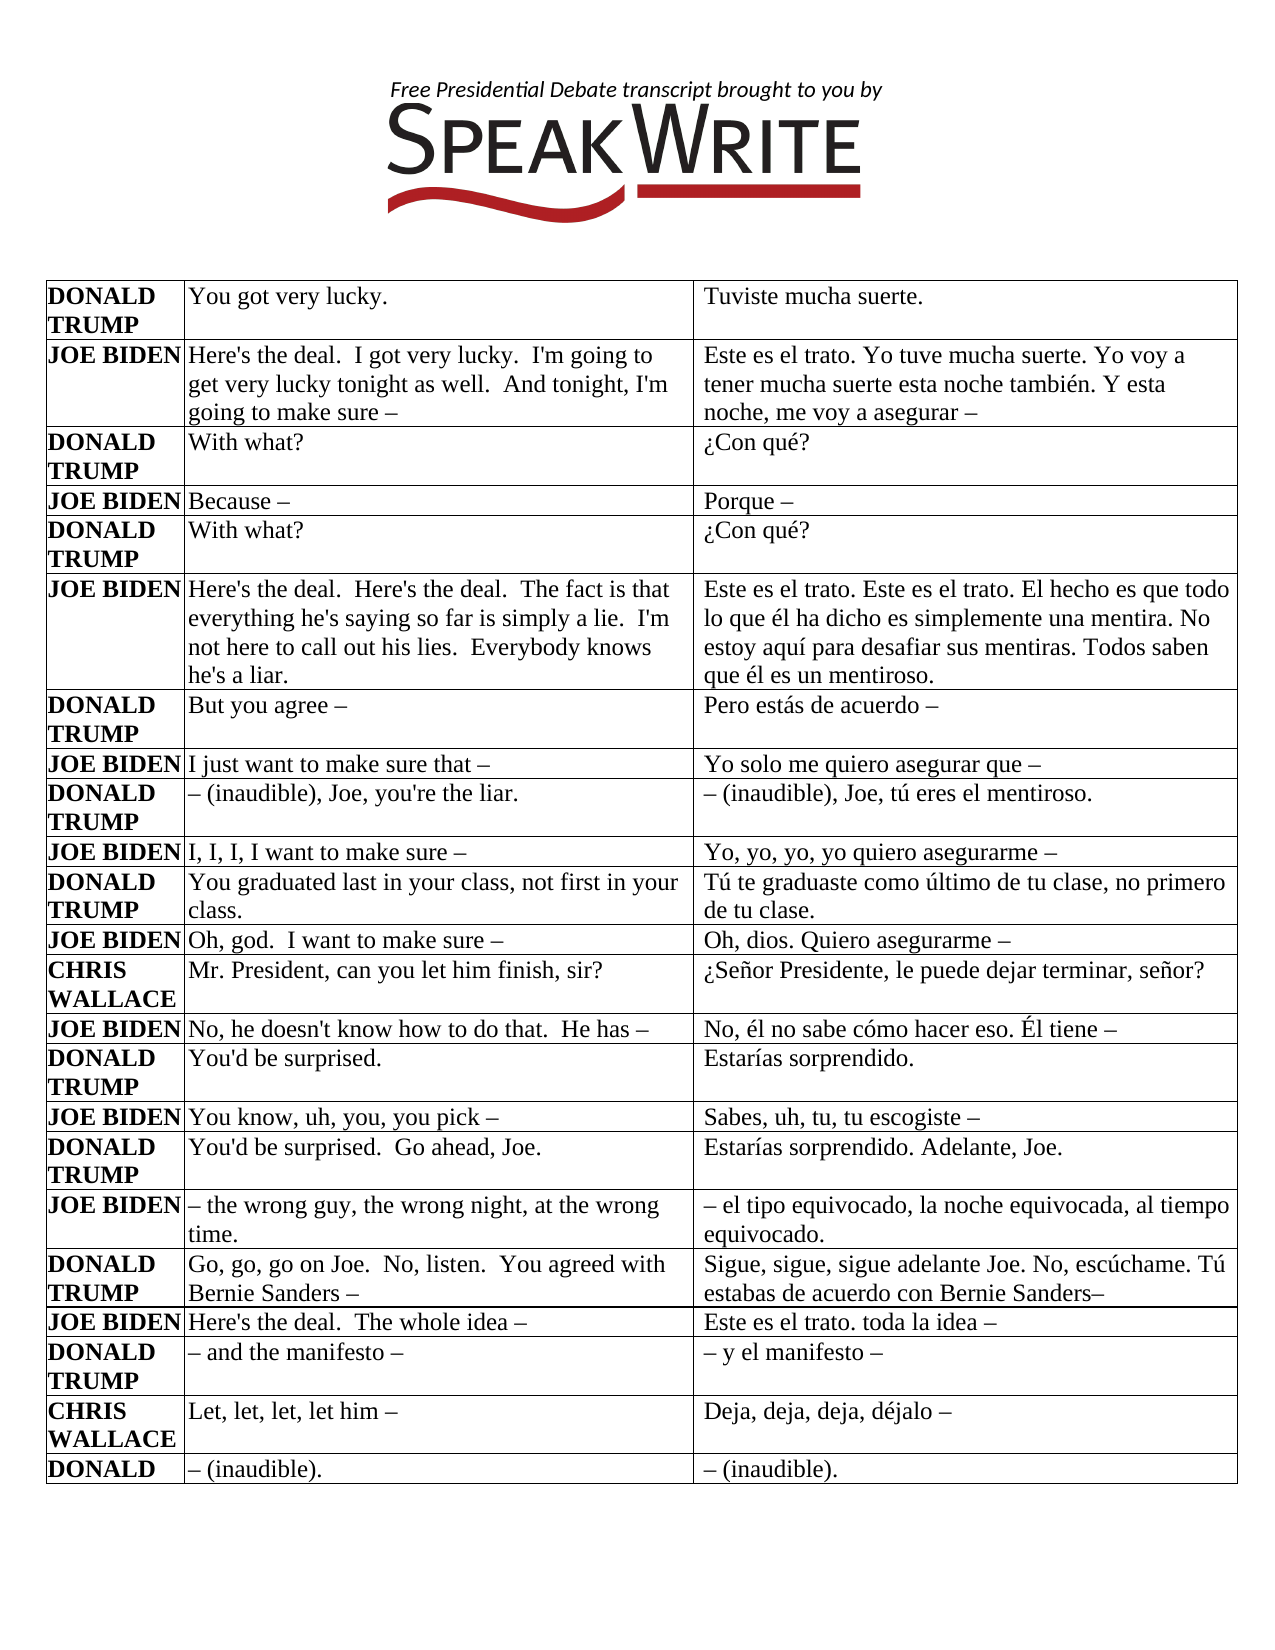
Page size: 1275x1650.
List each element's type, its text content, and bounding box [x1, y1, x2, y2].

table_cell – (inaudible). [185, 1454, 693, 1483]
table_cell – el tipo equivocado, la noche equivocada, al tiempo equivocado. [694, 1190, 1237, 1248]
table_cell DONALD TRUMP [47, 281, 184, 339]
table_cell Estarías sorprendido. [694, 1044, 1237, 1101]
table_cell CHRIS WALLACE [47, 955, 184, 1013]
table_cell – (inaudible), Joe, tú eres el mentiroso. [694, 779, 1237, 836]
table_cell Este es el trato. Este es el trato. El hecho es que todo lo que él ha dicho es simplemente una mentira. No estoy aquí para desafiar sus mentiras. Todos saben que él es un mentiroso. [694, 574, 1237, 689]
table_cell Tuviste mucha suerte. [694, 281, 1237, 339]
table_cell Porque – [694, 486, 1237, 514]
table_cell ¿Señor Presidente, le puede dejar terminar, señor? [694, 955, 1237, 1013]
table_cell I just want to make sure that – [185, 749, 693, 777]
table_cell – (inaudible). [694, 1454, 1237, 1483]
table_cell You'd be surprised. Go ahead, Joe. [185, 1132, 693, 1189]
table_cell JOE BIDEN [47, 1102, 184, 1131]
table_cell DONALD TRUMP [47, 1454, 184, 1483]
table_cell You graduated last in your class, not first in your class. [185, 867, 693, 924]
table_cell Mr. President, can you let him finish, sir? [185, 955, 693, 1013]
table_cell CHRIS WALLACE [47, 1396, 184, 1453]
table_cell With what? [185, 427, 693, 485]
table_cell DONALD TRUMP [47, 779, 184, 836]
table_cell Sigue, sigue, sigue adelante Joe. No, escúchame. Tú estabas de acuerdo con Bernie Sanders– [694, 1249, 1237, 1306]
table_cell DONALD TRUMP [47, 1044, 184, 1101]
table_cell Tú te graduaste como último de tu clase, no primero de tu clase. [694, 867, 1237, 924]
table_cell DONALD TRUMP [47, 1132, 184, 1189]
table_cell DONALD TRUMP [47, 427, 184, 485]
table_cell With what? [185, 516, 693, 573]
table_cell Let, let, let, let him – [185, 1396, 693, 1453]
table_cell Este es el trato. Yo tuve mucha suerte. Yo voy a tener mucha suerte esta noche también. Y esta noche, me voy a asegurar – [694, 340, 1237, 426]
table_cell JOE BIDEN [47, 1308, 184, 1336]
table_cell I, I, I, I want to make sure – [185, 837, 693, 866]
table_cell You got very lucky. [185, 281, 693, 339]
table_cell Pero estás de acuerdo – [694, 690, 1237, 748]
table_cell ¿Con qué? [694, 516, 1237, 573]
table_cell Because – [185, 486, 693, 514]
table_cell Oh, god. I want to make sure – [185, 925, 693, 954]
picture [387, 103, 861, 223]
table_cell But you agree – [185, 690, 693, 748]
table_cell Yo, yo, yo, yo quiero asegurarme – [694, 837, 1237, 866]
table_cell DONALD TRUMP [47, 516, 184, 573]
table_cell Here's the deal. Here's the deal. The fact is that everything he's saying so far is simply a lie. I'm not here to call out his lies. Everybody knows he's a liar. [185, 574, 693, 689]
table_cell Here's the deal. I got very lucky. I'm going to get very lucky tonight as well. And tonight, I'm going to make sure – [185, 340, 693, 426]
table_cell JOE BIDEN [47, 1190, 184, 1248]
table_cell Yo solo me quiero asegurar que – [694, 749, 1237, 777]
table_cell JOE BIDEN [47, 340, 184, 426]
table_cell Oh, dios. Quiero asegurarme – [694, 925, 1237, 954]
table_cell DONALD TRUMP [47, 1249, 184, 1306]
table_cell No, he doesn't know how to do that. He has – [185, 1014, 693, 1042]
table_cell You'd be surprised. [185, 1044, 693, 1101]
table_cell Este es el trato. toda la idea – [694, 1308, 1237, 1336]
table_cell DONALD TRUMP [47, 867, 184, 924]
table_cell JOE BIDEN [47, 837, 184, 866]
table_cell JOE BIDEN [47, 1014, 184, 1042]
table_cell JOE BIDEN [47, 486, 184, 514]
table_cell ¿Con qué? [694, 427, 1237, 485]
table_cell Deja, deja, deja, déjalo – [694, 1396, 1237, 1453]
table_cell – and the manifesto – [185, 1337, 693, 1395]
table_cell Estarías sorprendido. Adelante, Joe. [694, 1132, 1237, 1189]
table_cell JOE BIDEN [47, 749, 184, 777]
table_cell Sabes, uh, tu, tu escogiste – [694, 1102, 1237, 1131]
table_cell JOE BIDEN [47, 925, 184, 954]
table_cell JOE BIDEN [47, 574, 184, 689]
table_cell You know, uh, you, you pick – [185, 1102, 693, 1131]
table_cell – y el manifesto – [694, 1337, 1237, 1395]
table_cell – (inaudible), Joe, you're the liar. [185, 779, 693, 836]
table_cell DONALD TRUMP [47, 1337, 184, 1395]
table_cell Here's the deal. The whole idea – [185, 1308, 693, 1336]
table_cell No, él no sabe cómo hacer eso. Él tiene – [694, 1014, 1237, 1042]
table_cell – the wrong guy, the wrong night, at the wrong time. [185, 1190, 693, 1248]
table_cell DONALD TRUMP [47, 690, 184, 748]
table_cell Go, go, go on Joe. No, listen. You agreed with Bernie Sanders – [185, 1249, 693, 1306]
